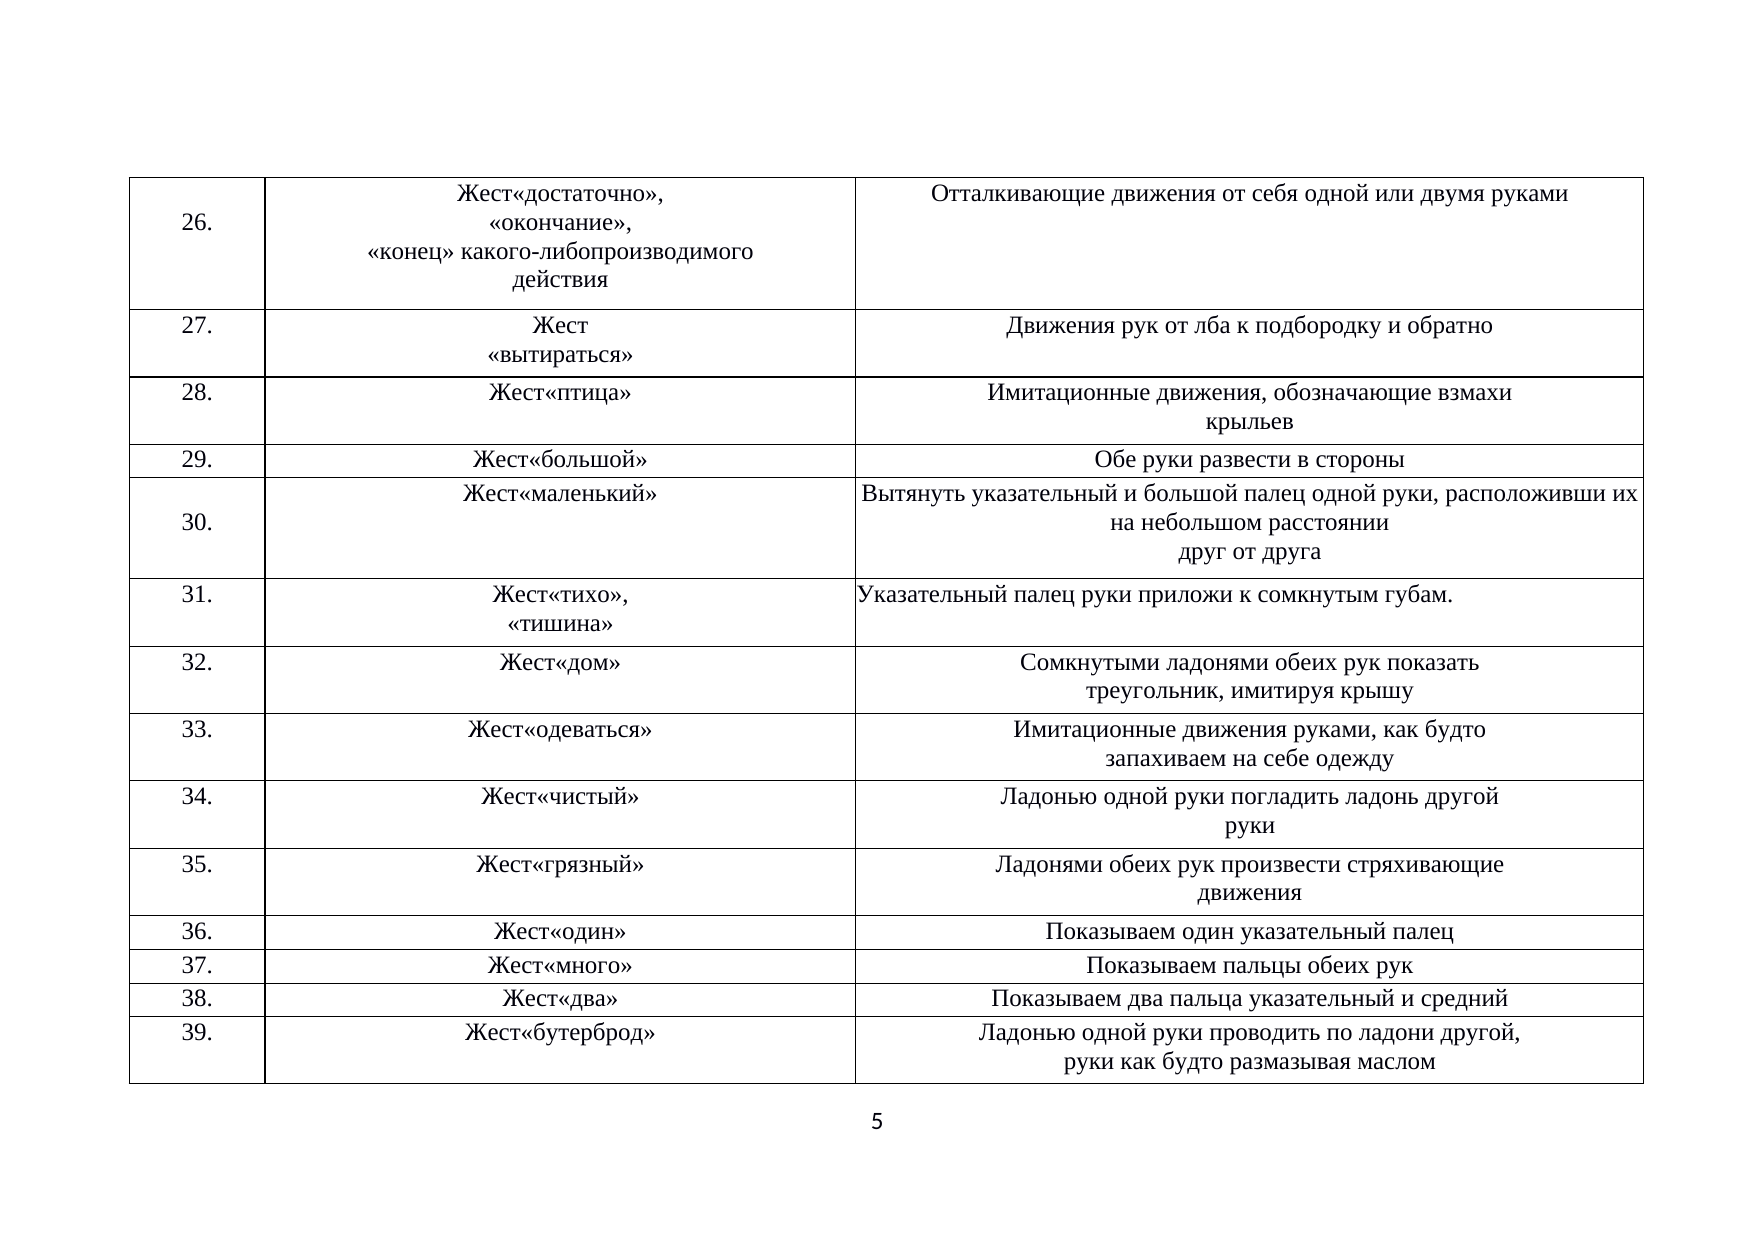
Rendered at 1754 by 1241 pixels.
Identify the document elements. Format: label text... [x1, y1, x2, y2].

table_cell 37. [130, 950, 264, 982]
table_cell Жест«одеваться» [266, 714, 855, 780]
table_cell Жест«два» [266, 984, 855, 1016]
table_cell Сомкнутыми ладонями обеих рук показать треугольник, имитируя крышу [856, 647, 1643, 713]
table_cell Жест«один» [266, 916, 855, 949]
table_cell Жест«много» [266, 950, 855, 982]
table_cell 34. [130, 781, 264, 848]
table_cell 26. [130, 178, 264, 309]
table_cell Обе руки развести в стороны [856, 445, 1643, 477]
table_cell 33. [130, 714, 264, 780]
table_cell Жест«маленький» [266, 478, 855, 578]
table_cell Показываем пальцы обеих рук [856, 950, 1643, 982]
table_cell 31. [130, 579, 264, 646]
table_cell Вытянуть указательный и большой палец одной руки, расположивши их на небольшом расстоянии друг от друга [856, 478, 1643, 578]
table_cell Ладонями обеих рук произвести стряхивающие движения [856, 849, 1643, 915]
table_cell Жест«птица» [266, 378, 855, 443]
table_cell Движения рук от лба к подбородку и обратно [856, 310, 1643, 376]
table_cell Указательный палец руки приложи к сомкнутым губам. [856, 579, 1643, 646]
table_cell Жест«бутерброд» [266, 1017, 855, 1083]
table_cell 38. [130, 984, 264, 1016]
table_cell 36. [130, 916, 264, 949]
table_cell 35. [130, 849, 264, 915]
table_cell Имитационные движения руками, как будто запахиваем на себе одежду [856, 714, 1643, 780]
table_cell Ладонью одной руки проводить по ладони другой, руки как будто размазывая маслом [856, 1017, 1643, 1083]
table_cell 39. [130, 1017, 264, 1083]
table_cell 27. [130, 310, 264, 376]
table_cell 32. [130, 647, 264, 713]
table_cell Отталкивающие движения от себя одной или двумя руками [856, 178, 1643, 309]
table_cell Жест«чистый» [266, 781, 855, 848]
table_cell Жест«дом» [266, 647, 855, 713]
table_cell Жест«большой» [266, 445, 855, 477]
table_cell 28. [130, 378, 264, 443]
table_cell 30. [130, 478, 264, 578]
table_cell Жест«достаточно», «окончание», «конец» какого-либопроизводимого действия [266, 178, 855, 309]
table_cell 29. [130, 445, 264, 477]
table_cell Ладонью одной руки погладить ладонь другой руки [856, 781, 1643, 848]
table_cell Показываем два пальца указательный и средний [856, 984, 1643, 1016]
table_cell Жест«грязный» [266, 849, 855, 915]
table_cell Показываем один указательный палец [856, 916, 1643, 949]
table_cell Имитационные движения, обозначающие взмахи крыльев [856, 378, 1643, 443]
table_cell Жест«тихо», «тишина» [266, 579, 855, 646]
table_cell Жест «вытираться» [266, 310, 855, 376]
